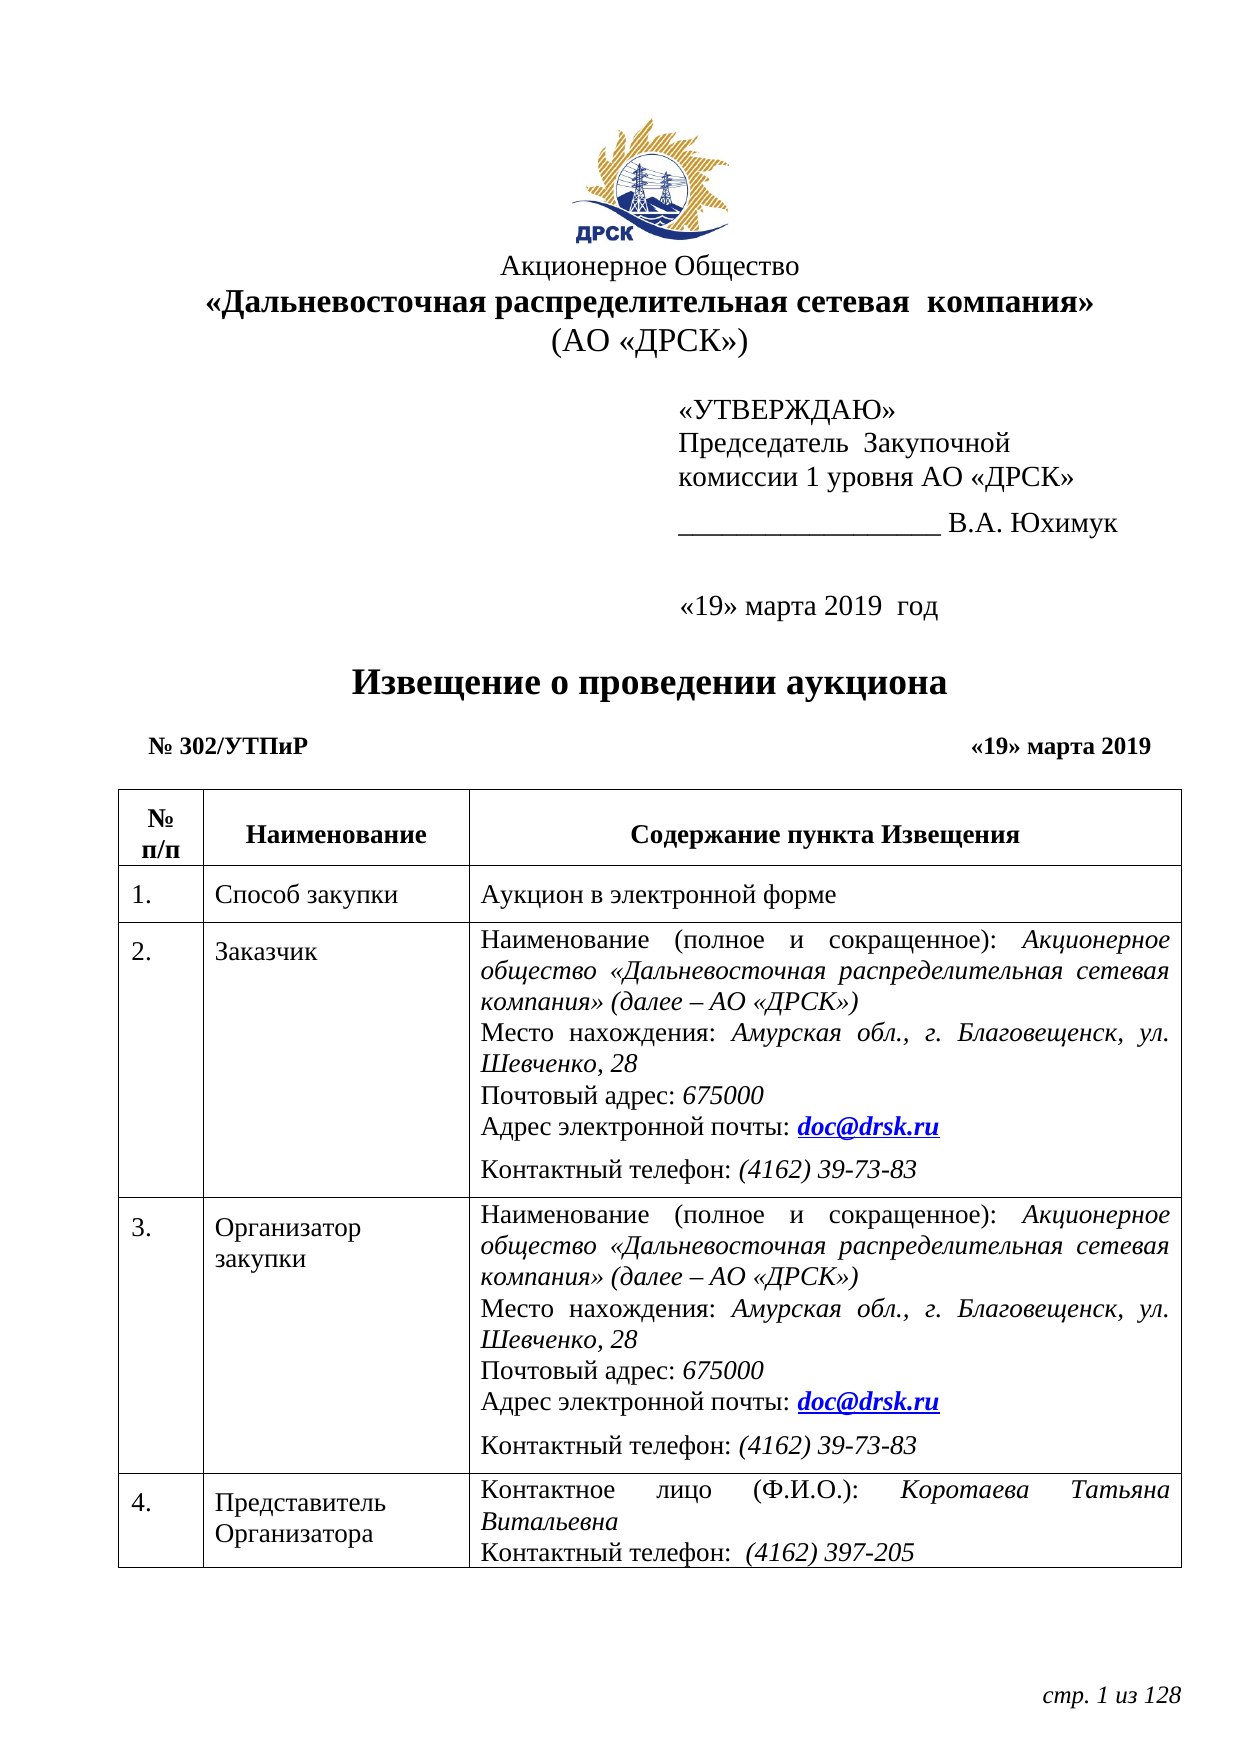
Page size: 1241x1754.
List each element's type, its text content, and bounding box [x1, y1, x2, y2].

table_header Содержание пункта Извещения [470, 790, 1181, 865]
table_cell [119, 1474, 203, 1567]
text «УТВЕРЖДАЮ» [678, 392, 1181, 425]
text комиссии 1 уровня АО «ДРСК» [678, 459, 1181, 492]
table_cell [204, 1474, 469, 1567]
table_cell Заказчик [204, 923, 469, 1197]
text (АО «ДРСК») [118, 320, 1181, 358]
picture [570, 118, 729, 249]
table_cell Организатор закупки [204, 1198, 469, 1472]
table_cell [470, 1474, 1181, 1567]
table_cell [119, 866, 203, 922]
table_header Наименование [204, 790, 469, 865]
text «19» марта 2019 год [679, 588, 1181, 622]
text № 302/УТПиР «19» марта 2019 [118, 731, 1181, 760]
table_cell [119, 923, 203, 1197]
table_cell [119, 1198, 203, 1472]
table_cell Аукцион в электронной форме [470, 866, 1181, 922]
text Акционерное Общество [118, 248, 1181, 282]
table_cell Способ закупки [204, 866, 469, 922]
text Извещение о проведении аукциона [118, 659, 1181, 703]
text __________________ В.А. Юхимук [678, 505, 1181, 538]
table_cell Наименование (полное и сокращенное): Акционерное общество «Дальневосточная распределительная сетевая компания» (далее – АО «ДРСК») Место нахождения: Амурская обл., г. Благовещенск, ул. Шевченко, 28 Почтовый адрес: 675000 Адрес электронной почты: doc@drsk.ru Контактный телефон: (4162) 39-73-83 [470, 923, 1181, 1197]
table_cell Наименование (полное и сокращенное): Акционерное общество «Дальневосточная распределительная сетевая компания» (далее – АО «ДРСК») Место нахождения: Амурская обл., г. Благовещенск, ул. Шевченко, 28 Почтовый адрес: 675000 Адрес электронной почты: doc@drsk.ru Контактный телефон: (4162) 39-73-83 [470, 1198, 1181, 1472]
text Председатель Закупочной [678, 425, 1181, 459]
text «Дальневосточная распределительная сетевая компания» [118, 282, 1181, 320]
table_header № п/п [119, 790, 203, 865]
